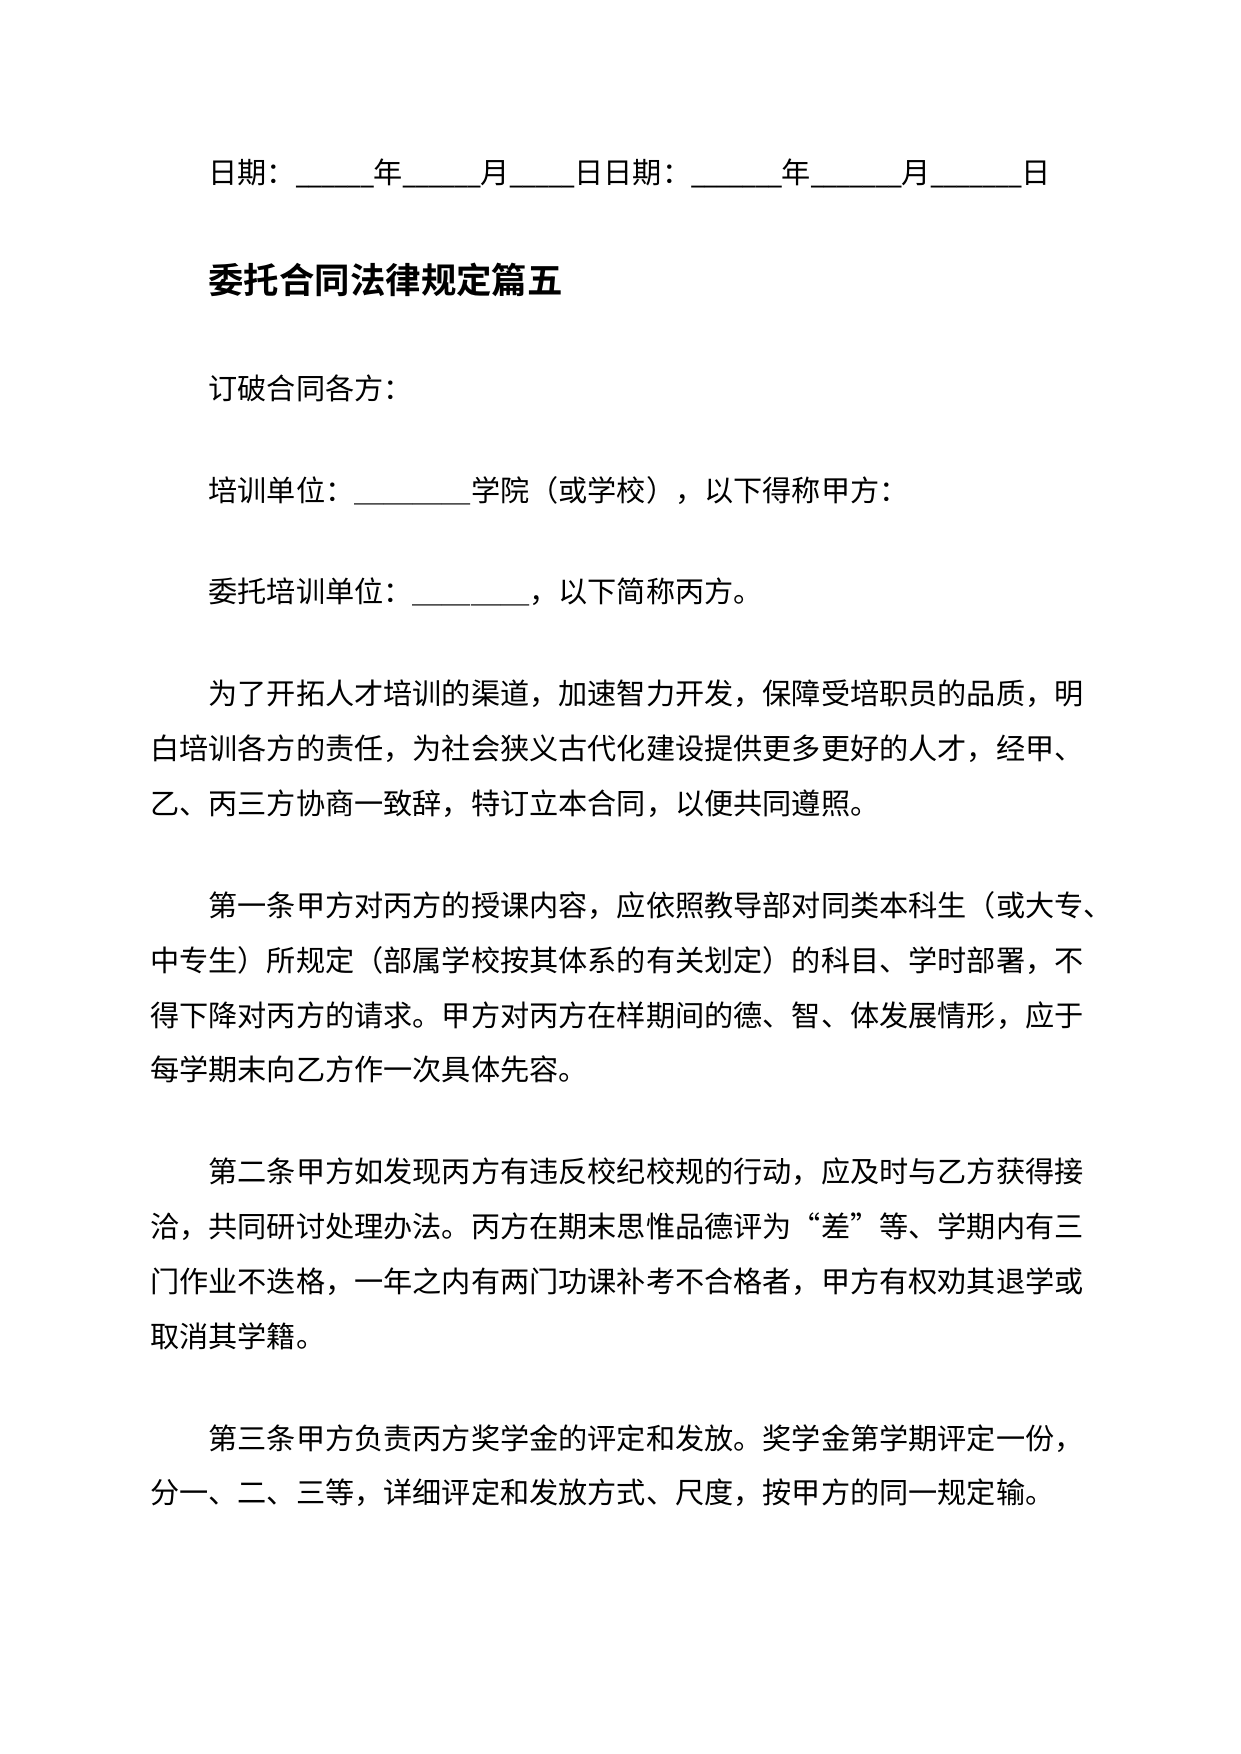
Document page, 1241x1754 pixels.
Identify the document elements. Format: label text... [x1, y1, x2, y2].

text 为了开拓人才培训的渠道，加速智力开发，保障受培职员的品质，明白培训各方的责任，为社会狭义古代化建设提供更多更好的人才，经甲、乙、丙三方协商一致辞，特订立本合同，以便共同遵照。 [150, 671, 1090, 823]
text 订破合同各方： [150, 365, 1090, 408]
text 第一条甲方对丙方的授课内容，应依照教导部对同类本科生（或大专、中专生）所规定（部属学校按其体系的有关划定）的科目、学时部署，不得下降对丙方的请求。甲方对丙方在样期间的德、智、体发展情形，应于每学期末向乙方作一次具体先容。 [150, 882, 1090, 1089]
text 委托合同法律规定篇五 [150, 252, 1090, 303]
text 第二条甲方如发现丙方有违反校纪校规的行动，应及时与乙方获得接洽，共同研讨处理办法。丙方在期末思惟品德评为“差”等、学期内有三门作业不迭格，一年之内有两门功课补考不合格者，甲方有权劝其退学或取消其学籍。 [150, 1149, 1090, 1356]
text 委托培训单位：＿＿＿＿，以下简称丙方。 [150, 569, 1090, 611]
text 培训单位：＿＿＿＿学院（或学校），以下得称甲方： [150, 467, 1090, 509]
text 第三条甲方负责丙方奖学金的评定和发放。奖学金第学期评定一份，分一、二、三等，详细评定和发放方式、尺度，按甲方的同一规定输。 [150, 1415, 1090, 1512]
text 日期：______年______月_____日日期：_______年_______月_______日 [150, 150, 1090, 192]
